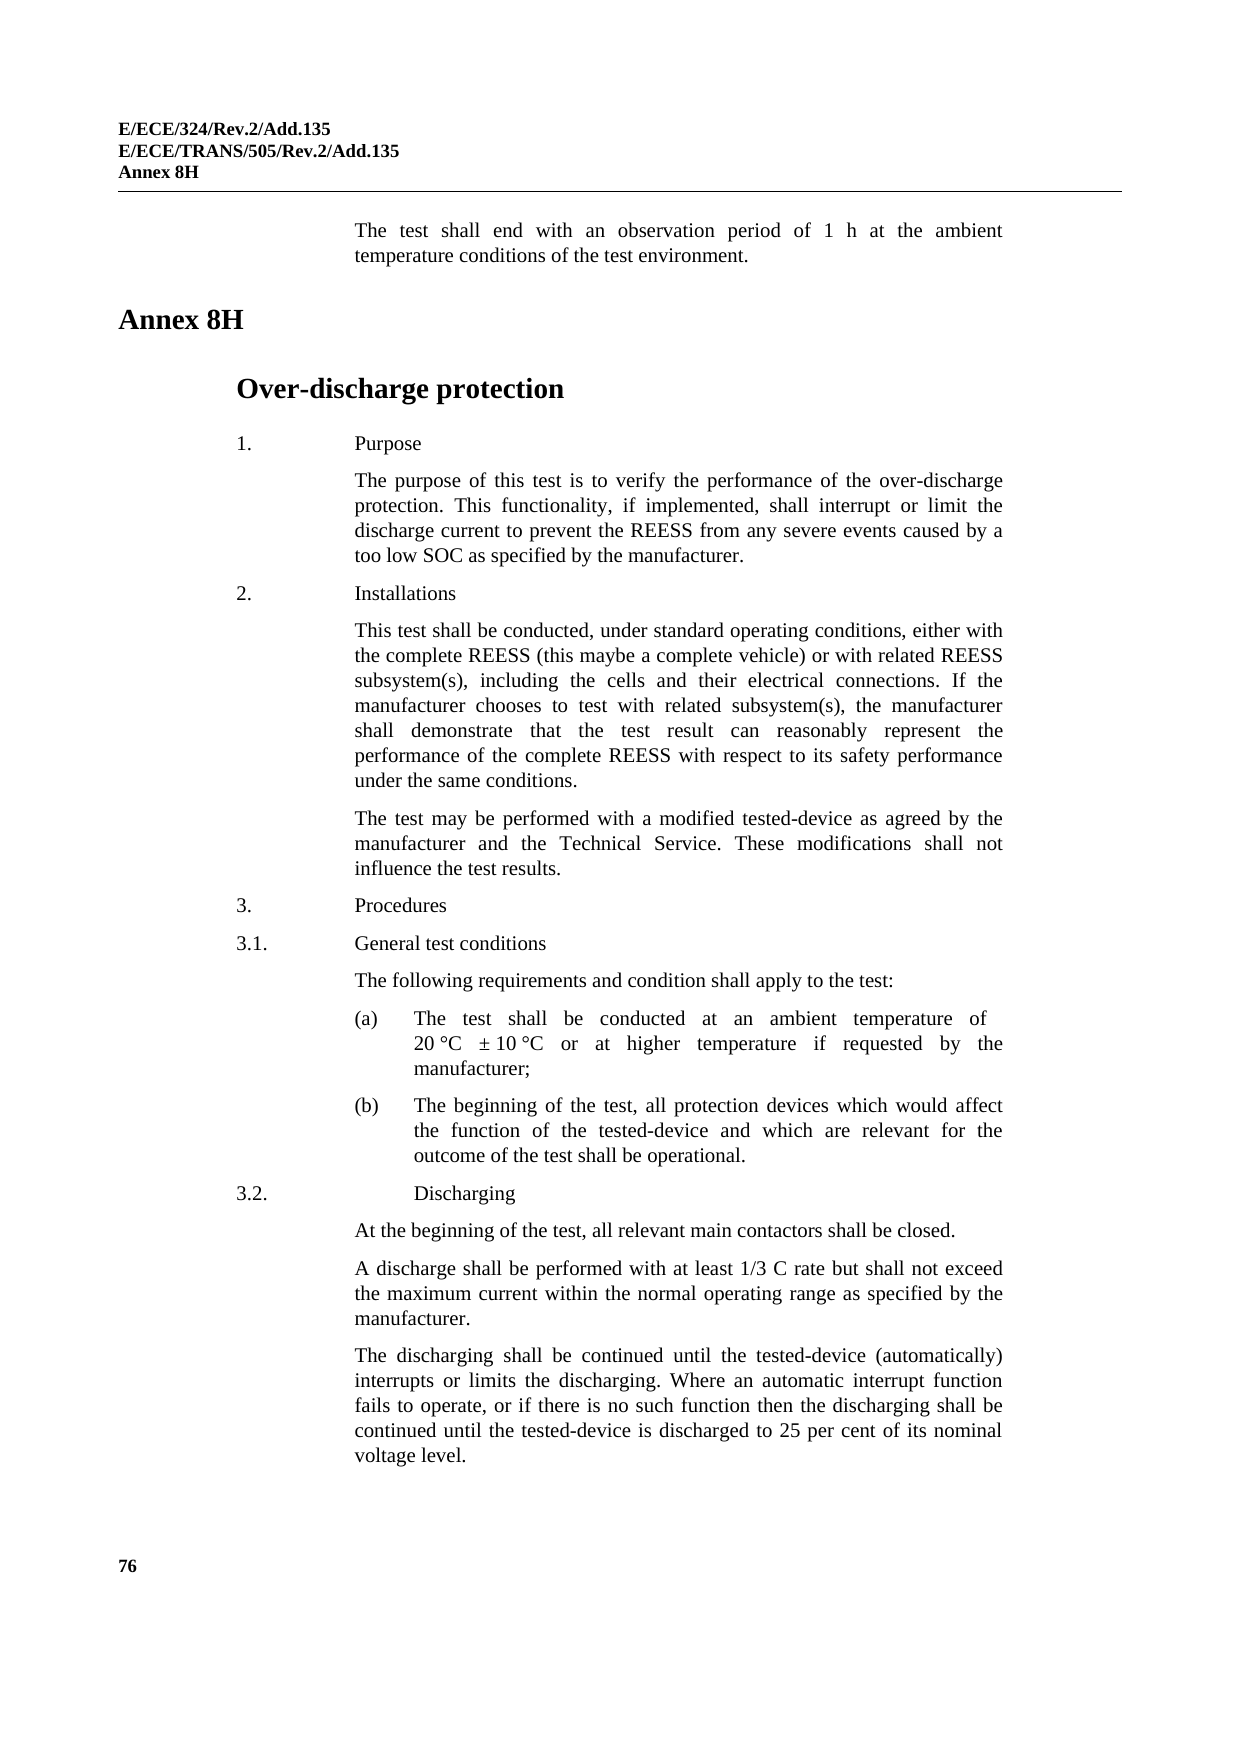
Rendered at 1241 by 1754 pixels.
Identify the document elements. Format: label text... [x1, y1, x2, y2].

text The purpose of this test is to verify the performance of the over-discharge protection. This functionality, if implemented, shall interrupt or limit the discharge current to prevent the REESS from any severe events caused by a too low SOC as specified by the manufacturer. [354, 467, 1004, 567]
text At the beginning of the test, all relevant main contactors shall be closed. [354, 1217, 1004, 1242]
text The test shall end with an observation period of 1 h at the ambient temperature conditions of the test environment. [354, 217, 1004, 267]
text 1. Purpose [236, 430, 1004, 455]
text A discharge shall be performed with at least 1/3 C rate but shall not exceed the maximum current within the normal operating range as specified by the manufacturer. [354, 1255, 1004, 1330]
text 3. Procedures [236, 892, 1004, 917]
text 2. Installations [236, 580, 1004, 605]
text The test may be performed with a modified tested-device as agreed by the manufacturer and the Technical Service. These modifications shall not influence the test results. [354, 805, 1004, 880]
text (b) The beginning of the test, all protection devices which would affect the function of the tested-device and which are relevant for the outcome of the test shall be operational. [354, 1092, 1004, 1167]
text 3.1. General test conditions [236, 930, 1004, 955]
text The following requirements and condition shall apply to the test: [354, 967, 1004, 992]
text Over-discharge protection [118, 373, 1004, 405]
text Annex 8H [118, 305, 1004, 336]
text The discharging shall be continued until the tested-device (automatically) interrupts or limits the discharging. Where an automatic interrupt function fails to operate, or if there is no such function then the discharging shall be continued until the tested-device is discharged to 25 per cent of its nominal voltage level. [354, 1342, 1004, 1467]
text This test shall be conducted, under standard operating conditions, either with the complete REESS (this maybe a complete vehicle) or with related REESS subsystem(s), including the cells and their electrical connections. If the manufacturer chooses to test with related subsystem(s), the manufacturer shall demonstrate that the test result can reasonably represent the performance of the complete REESS with respect to its safety performance under the same conditions. [354, 617, 1004, 792]
text (a) The test shall be conducted at an ambient temperature of 20 °C ± 10 °C or at higher temperature if requested by the manufacturer; [354, 1005, 1004, 1080]
text 3.2. Discharging [236, 1180, 1004, 1205]
